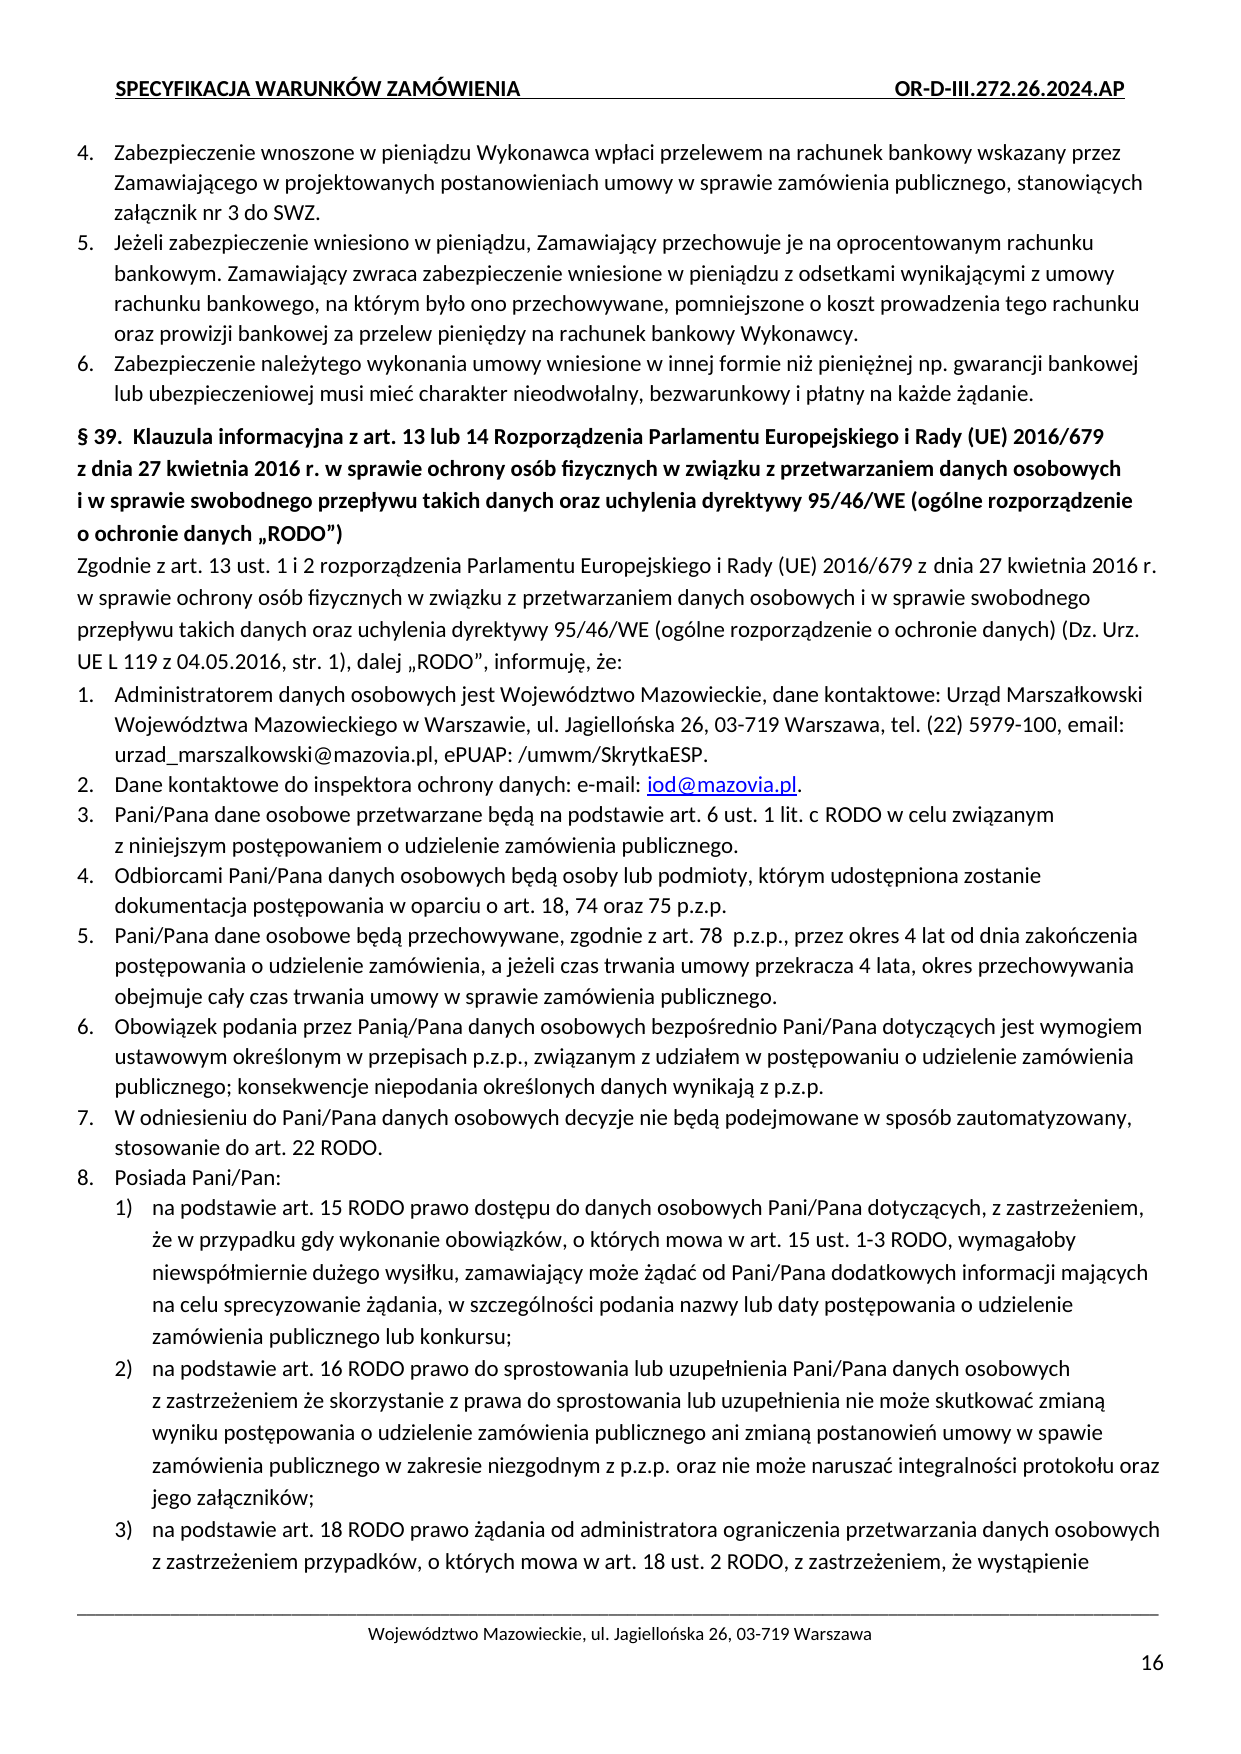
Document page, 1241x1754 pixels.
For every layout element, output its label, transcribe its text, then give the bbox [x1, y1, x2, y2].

list Posiada Pani/Pan: [77, 1163, 1163, 1191]
list Odbiorcami Pani/Pana danych osobowych będą osoby lub podmioty, którym udostępniona zostanie dokumentacja postępowania w oparciu o art. 18, 74 oraz 75 p.z.p. [77, 861, 1163, 919]
list Administratorem danych osobowych jest Województwo Mazowieckie, dane kontaktowe: Urząd Marszałkowski Województwa Mazowieckiego w Warszawie, ul. Jagiellońska 26, 03-719 Warszawa, tel. (22) 5979-100, email: urzad_marszalkowski@mazovia.pl, ePUAP: /umwm/SkrytkaESP. [77, 680, 1163, 768]
list W odniesieniu do Pani/Pana danych osobowych decyzje nie będą podejmowane w sposób zautomatyzowany, stosowanie do art. 22 RODO. [77, 1103, 1163, 1161]
subtitle § 39. Klauzula informacyjna z art. 13 lub 14 Rozporządzenia Parlamentu Europejskiego i Rady (UE) 2016/679 z dnia 27 kwietnia 2016 r. w sprawie ochrony osób fizycznych w związku z przetwarzaniem danych osobowych i w sprawie swobodnego przepływu takich danych oraz uchylenia dyrektywy 95/46/WE (ogólne rozporządzenie o ochronie danych „RODO”) [77, 422, 1163, 547]
list Pani/Pana dane osobowe przetwarzane będą na podstawie art. 6 ust. 1 lit. c RODO w celu związanym z niniejszym postępowaniem o udzielenie zamówienia publicznego. [77, 801, 1163, 859]
list Zabezpieczenie wnoszone w pieniądzu Wykonawca wpłaci przelewem na rachunek bankowy wskazany przez Zamawiającego w projektowanych postanowieniach umowy w sprawie zamówienia publicznego, stanowiących załącznik nr 3 do SWZ. [77, 138, 1163, 226]
list Jeżeli zabezpieczenie wniesiono w pieniądzu, Zamawiający przechowuje je na oprocentowanym rachunku bankowym. Zamawiający zwraca zabezpieczenie wniesione w pieniądzu z odsetkami wynikającymi z umowy rachunku bankowego, na którym było ono przechowywane, pomniejszone o koszt prowadzenia tego rachunku oraz prowizji bankowej za przelew pieniędzy na rachunek bankowy Wykonawcy. [77, 228, 1163, 347]
list Dane kontaktowe do inspektora ochrony danych: e-mail: iod@mazovia.pl. [77, 770, 1163, 798]
list Pani/Pana dane osobowe będą przechowywane, zgodnie z art. 78 p.z.p., przez okres 4 lat od dnia zakończenia postępowania o udzielenie zamówienia, a jeżeli czas trwania umowy przekracza 4 lata, okres przechowywania obejmuje cały czas trwania umowy w sprawie zamówienia publicznego. [77, 921, 1163, 1010]
list na podstawie art. 16 RODO prawo do sprostowania lub uzupełnienia Pani/Pana danych osobowych z zastrzeżeniem że skorzystanie z prawa do sprostowania lub uzupełnienia nie może skutkować zmianą wyniku postępowania o udzielenie zamówienia publicznego ani zmianą postanowień umowy w spawie zamówienia publicznego w zakresie niezgodnym z p.z.p. oraz nie może naruszać integralności protokołu oraz jego załączników; [114, 1354, 1163, 1511]
text Zgodnie z art. 13 ust. 1 i 2 rozporządzenia Parlamentu Europejskiego i Rady (UE) 2016/679 z dnia 27 kwietnia 2016 r. w sprawie ochrony osób fizycznych w związku z przetwarzaniem danych osobowych i w sprawie swobodnego przepływu takich danych oraz uchylenia dyrektywy 95/46/WE (ogólne rozporządzenie o ochronie danych) (Dz. Urz. UE L 119 z 04.05.2016, str. 1), dalej „RODO”, informuję, że: [77, 551, 1163, 676]
list Zabezpieczenie należytego wykonania umowy wniesione w innej formie niż pieniężnej np. gwarancji bankowej lub ubezpieczeniowej musi mieć charakter nieodwołalny, bezwarunkowy i płatny na każde żądanie. [77, 349, 1163, 407]
list na podstawie art. 15 RODO prawo dostępu do danych osobowych Pani/Pana dotyczących, z zastrzeżeniem, że w przypadku gdy wykonanie obowiązków, o których mowa w art. 15 ust. 1-3 RODO, wymagałoby niewspółmiernie dużego wysiłku, zamawiający może żądać od Pani/Pana dodatkowych informacji mających na celu sprecyzowanie żądania, w szczególności podania nazwy lub daty postępowania o udzielenie zamówienia publicznego lub konkursu; [114, 1193, 1163, 1350]
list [114, 1515, 1163, 1575]
list Obowiązek podania przez Panią/Pana danych osobowych bezpośrednio Pani/Pana dotyczących jest wymogiem ustawowym określonym w przepisach p.z.p., związanym z udziałem w postępowaniu o udzielenie zamówienia publicznego; konsekwencje niepodania określonych danych wynikają z p.z.p. [77, 1012, 1163, 1100]
